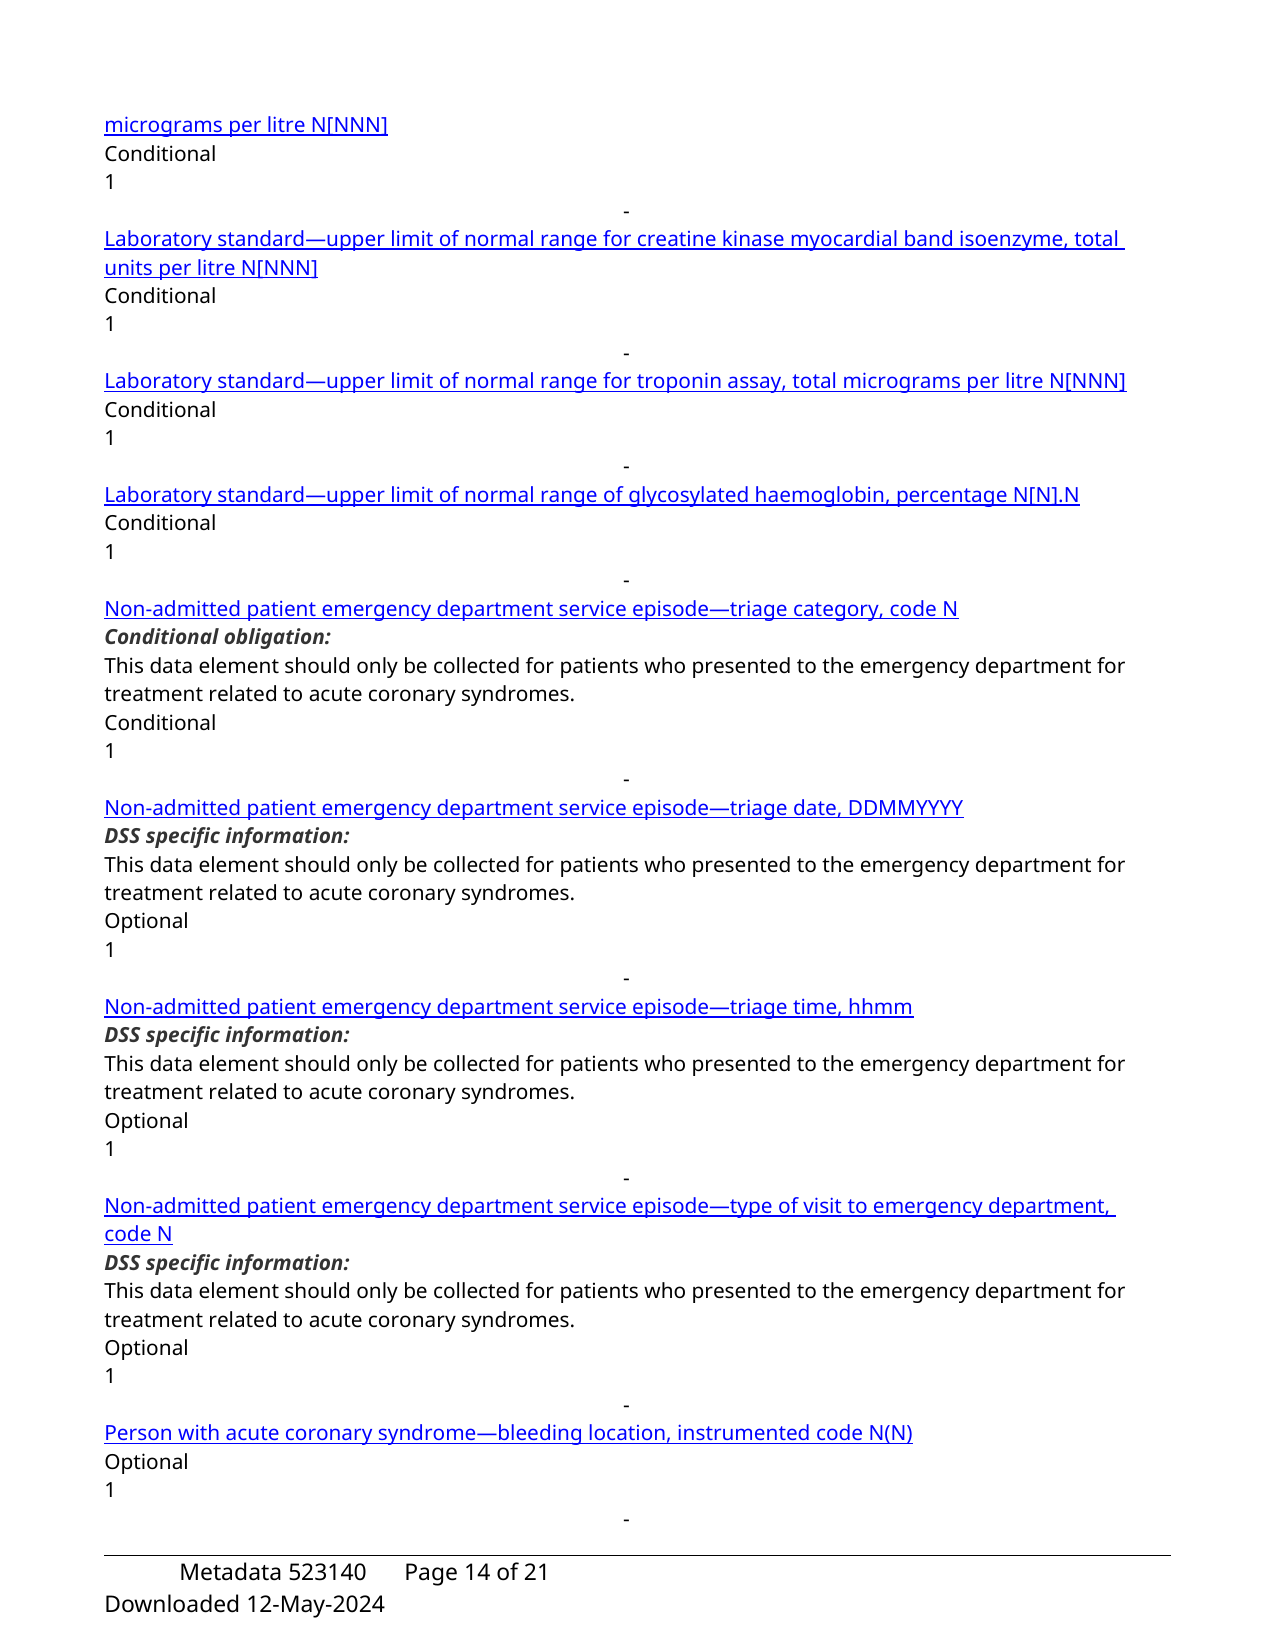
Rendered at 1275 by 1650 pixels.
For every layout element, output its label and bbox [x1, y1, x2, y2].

table_cell [93, 110, 1159, 1532]
